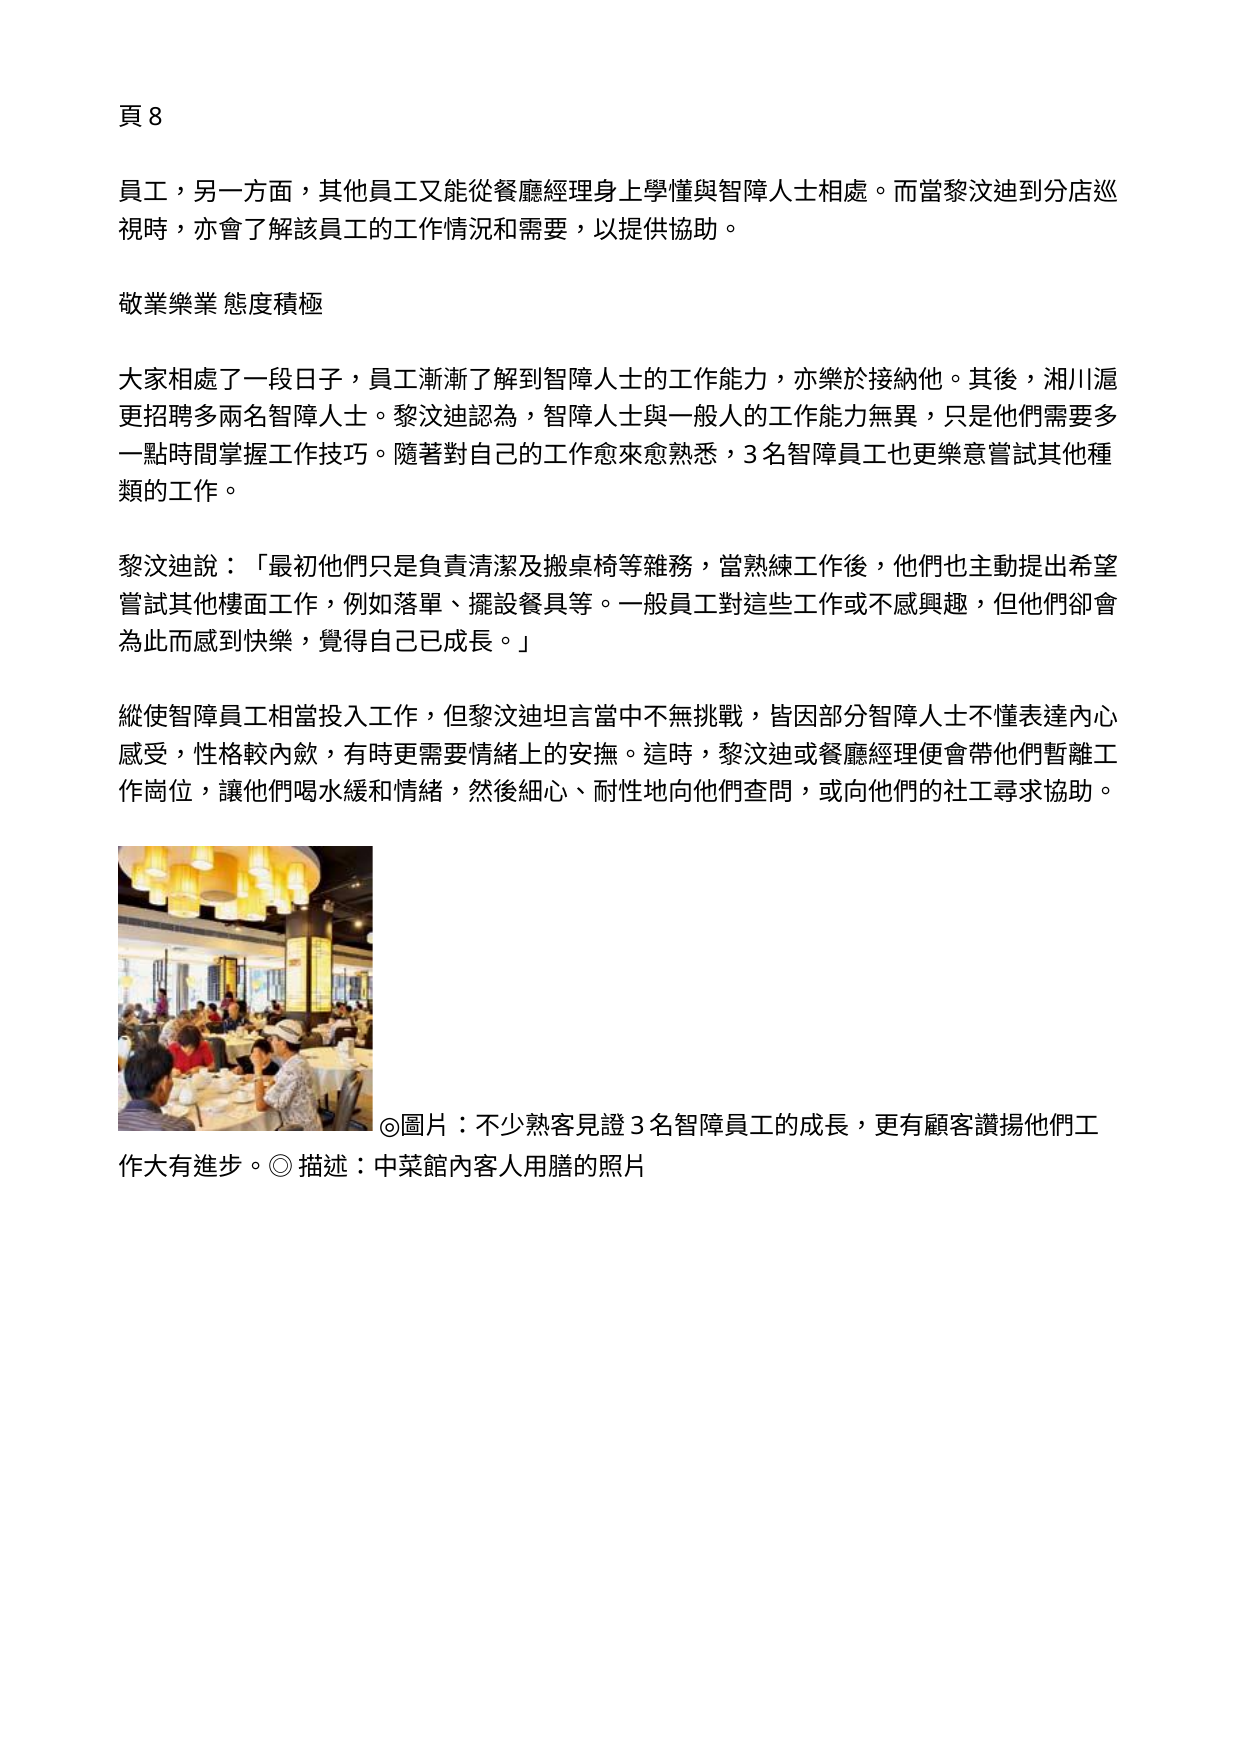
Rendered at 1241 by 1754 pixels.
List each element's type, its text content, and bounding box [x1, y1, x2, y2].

text 大家相處了一段日子，員工漸漸了解到智障人士的工作能力，亦樂於接納他。其後，湘川滬更招聘多兩名智障人士。黎汶迪認為，智障人士與一般人的工作能力無異，只是他們需要多一點時間掌握工作技巧。隨著對自己的工作愈來愈熟悉，3名智障員工也更樂意嘗試其他種類的工作。 [118, 359, 1122, 509]
text 縱使智障員工相當投入工作，但黎汶迪坦言當中不無挑戰，皆因部分智障人士不懂表達內心感受，性格較內歛，有時更需要情緒上的安撫。這時，黎汶迪或餐廳經理便會帶他們暫離工作崗位，讓他們喝水緩和情緒，然後細心、耐性地向他們查問，或向他們的社工尋求協助。 [118, 696, 1122, 809]
text 黎汶迪說：「最初他們只是負責清潔及搬桌椅等雜務，當熟練工作後，他們也主動提出希望嘗試其他樓面工作，例如落單、擺設餐具等。一般員工對這些工作或不感興趣，但他們卻會為此而感到快樂，覺得自己已成長。」 [118, 546, 1122, 659]
picture [118, 846, 373, 1131]
text ◎圖片：不少熟客見證3名智障員工的成長，更有顧客讚揚他們工作大有進步。◎ 描述：中菜館內客人用膳的照片 [118, 846, 1122, 1184]
text 員工，另一方面，其他員工又能從餐廳經理身上學懂與智障人士相處。而當黎汶迪到分店巡視時，亦會了解該員工的工作情況和需要，以提供協助。 [118, 171, 1122, 246]
text 敬業樂業 態度積極 [118, 284, 1122, 321]
text 頁8 [118, 96, 1122, 134]
